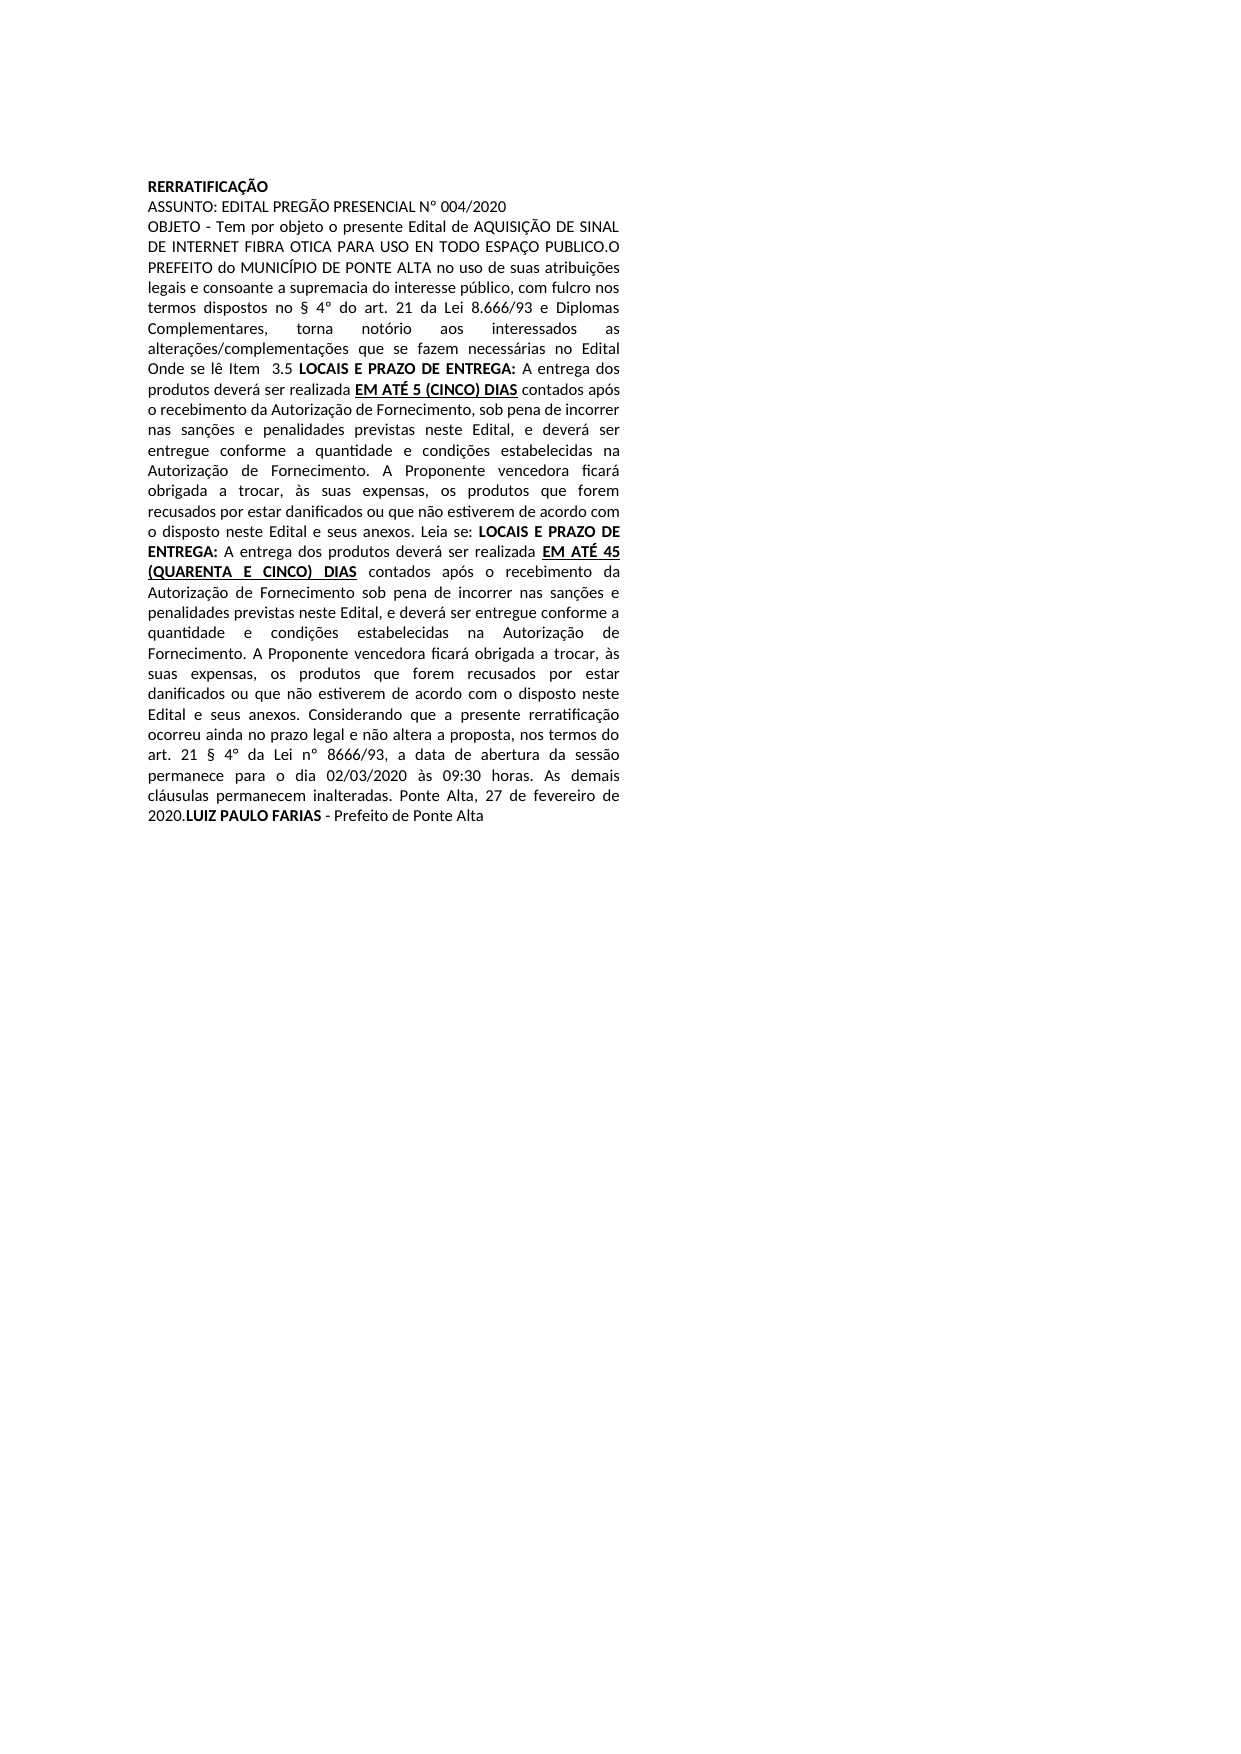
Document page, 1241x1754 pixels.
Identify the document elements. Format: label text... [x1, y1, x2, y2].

text ASSUNTO: EDITAL PREGÃO PRESENCIAL Nº 004/2020 [148, 196, 620, 216]
text OBJETO - Tem por objeto o presente Edital de AQUISIÇÃO DE SINAL DE INTERNET FIBRA OTICA PARA USO EN TODO ESPAÇO PUBLICO.O PREFEITO do MUNICÍPIO DE PONTE ALTA no uso de suas atribuições legais e consoante a supremacia do interesse público, com fulcro nos termos dispostos no § 4º do art. 21 da Lei 8.666/93 e Diplomas Complementares, torna notório aos interessados as alterações/complementações que se fazem necessárias no Edital Onde se lê Item 3.5 LOCAIS E PRAZO DE ENTREGA: A entrega dos produtos deverá ser realizada EM ATÉ 5 (CINCO) DIAS contados após o recebimento da Autorização de Fornecimento, sob pena de incorrer nas sanções e penalidades previstas neste Edital, e deverá ser entregue conforme a quantidade e condições estabelecidas na Autorização de Fornecimento. A Proponente vencedora ficará obrigada a trocar, às suas expensas, os produtos que forem recusados por estar danificados ou que não estiverem de acordo com o disposto neste Edital e seus anexos. Leia se: LOCAIS E PRAZO DE ENTREGA: A entrega dos produtos deverá ser realizada EM ATÉ 45 (QUARENTA E CINCO) DIAS contados após o recebimento da Autorização de Fornecimento sob pena de incorrer nas sanções e penalidades previstas neste Edital, e deverá ser entregue conforme a quantidade e condições estabelecidas na Autorização de Fornecimento. A Proponente vencedora ficará obrigada a trocar, às suas expensas, os produtos que forem recusados por estar danificados ou que não estiverem de acordo com o disposto neste Edital e seus anexos. Considerando que a presente rerratificação ocorreu ainda no prazo legal e não altera a proposta, nos termos do art. 21 § 4° da Lei nº 8666/93, a data de abertura da sessão permanece para o dia 02/03/2020 às 09:30 horas. As demais cláusulas permanecem inalteradas. Ponte Alta, 27 de fevereiro de 2020.LUIZ PAULO FARIAS - Prefeito de Ponte Alta [148, 216, 620, 826]
text RERRATIFICAÇÃO [148, 176, 620, 196]
